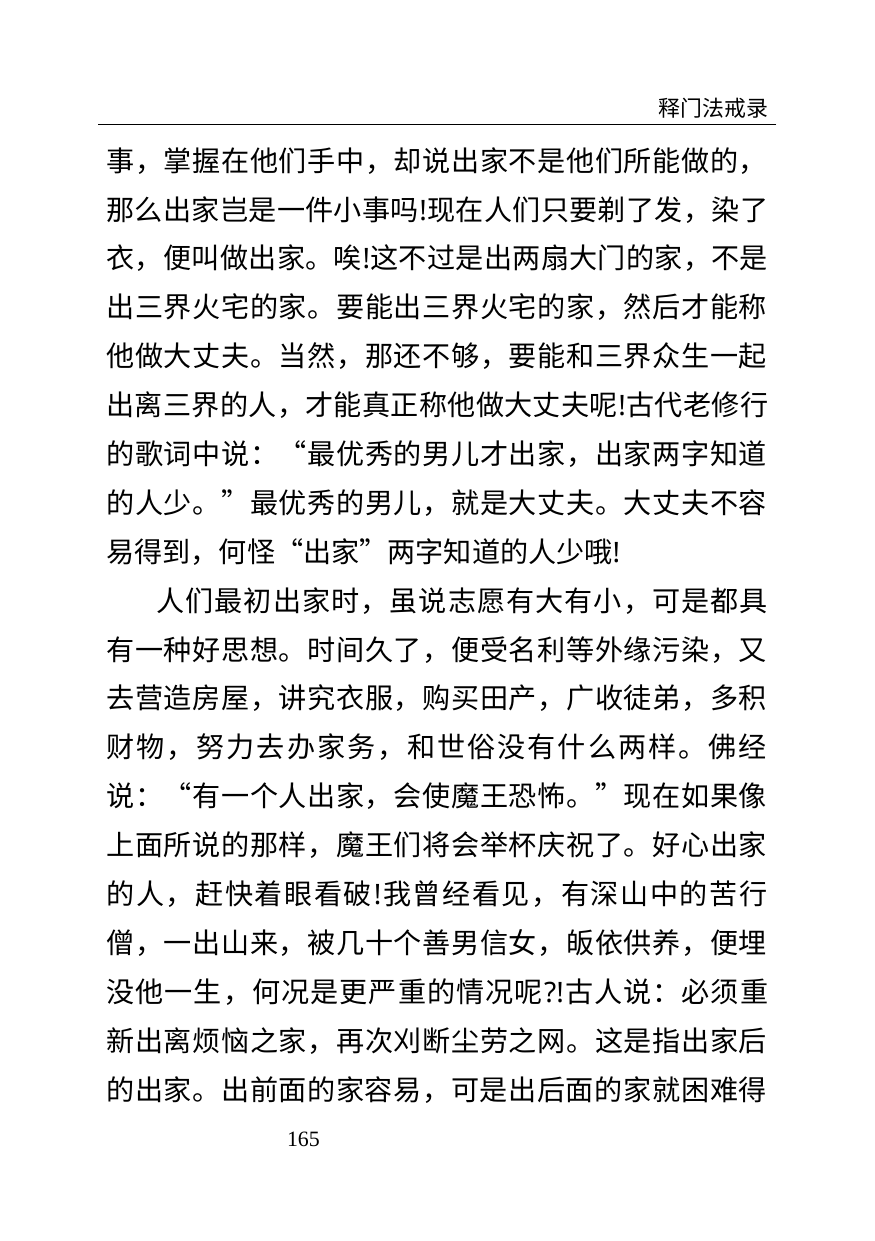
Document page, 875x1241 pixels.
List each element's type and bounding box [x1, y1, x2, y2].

text [106, 138, 768, 570]
text [106, 578, 768, 1108]
